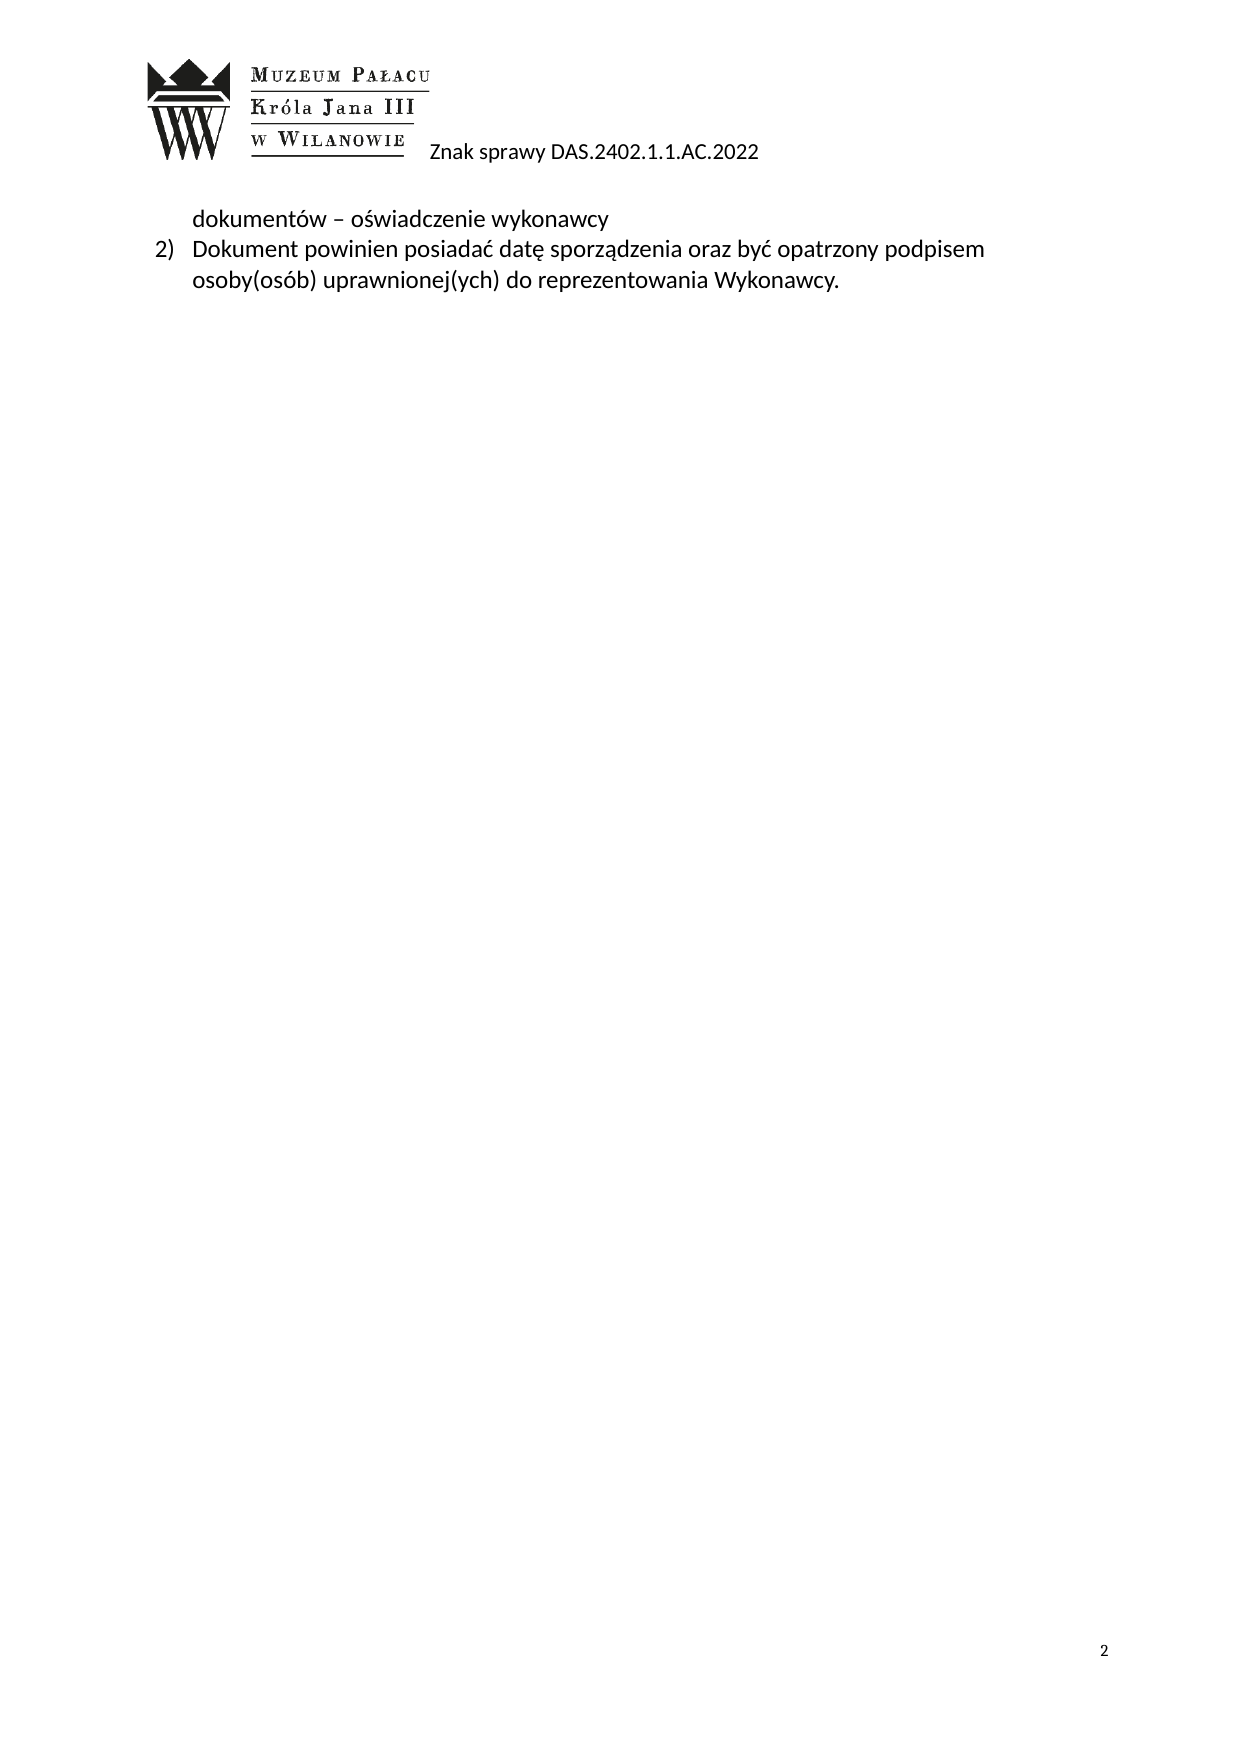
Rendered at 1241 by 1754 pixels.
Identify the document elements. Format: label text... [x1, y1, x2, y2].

list Dokument powinien posiadać datę sporządzenia oraz być opatrzony podpisem osoby(osób) uprawnionej(ych) do reprezentowania Wykonawcy. [154, 233, 1108, 294]
picture [147, 59, 430, 160]
